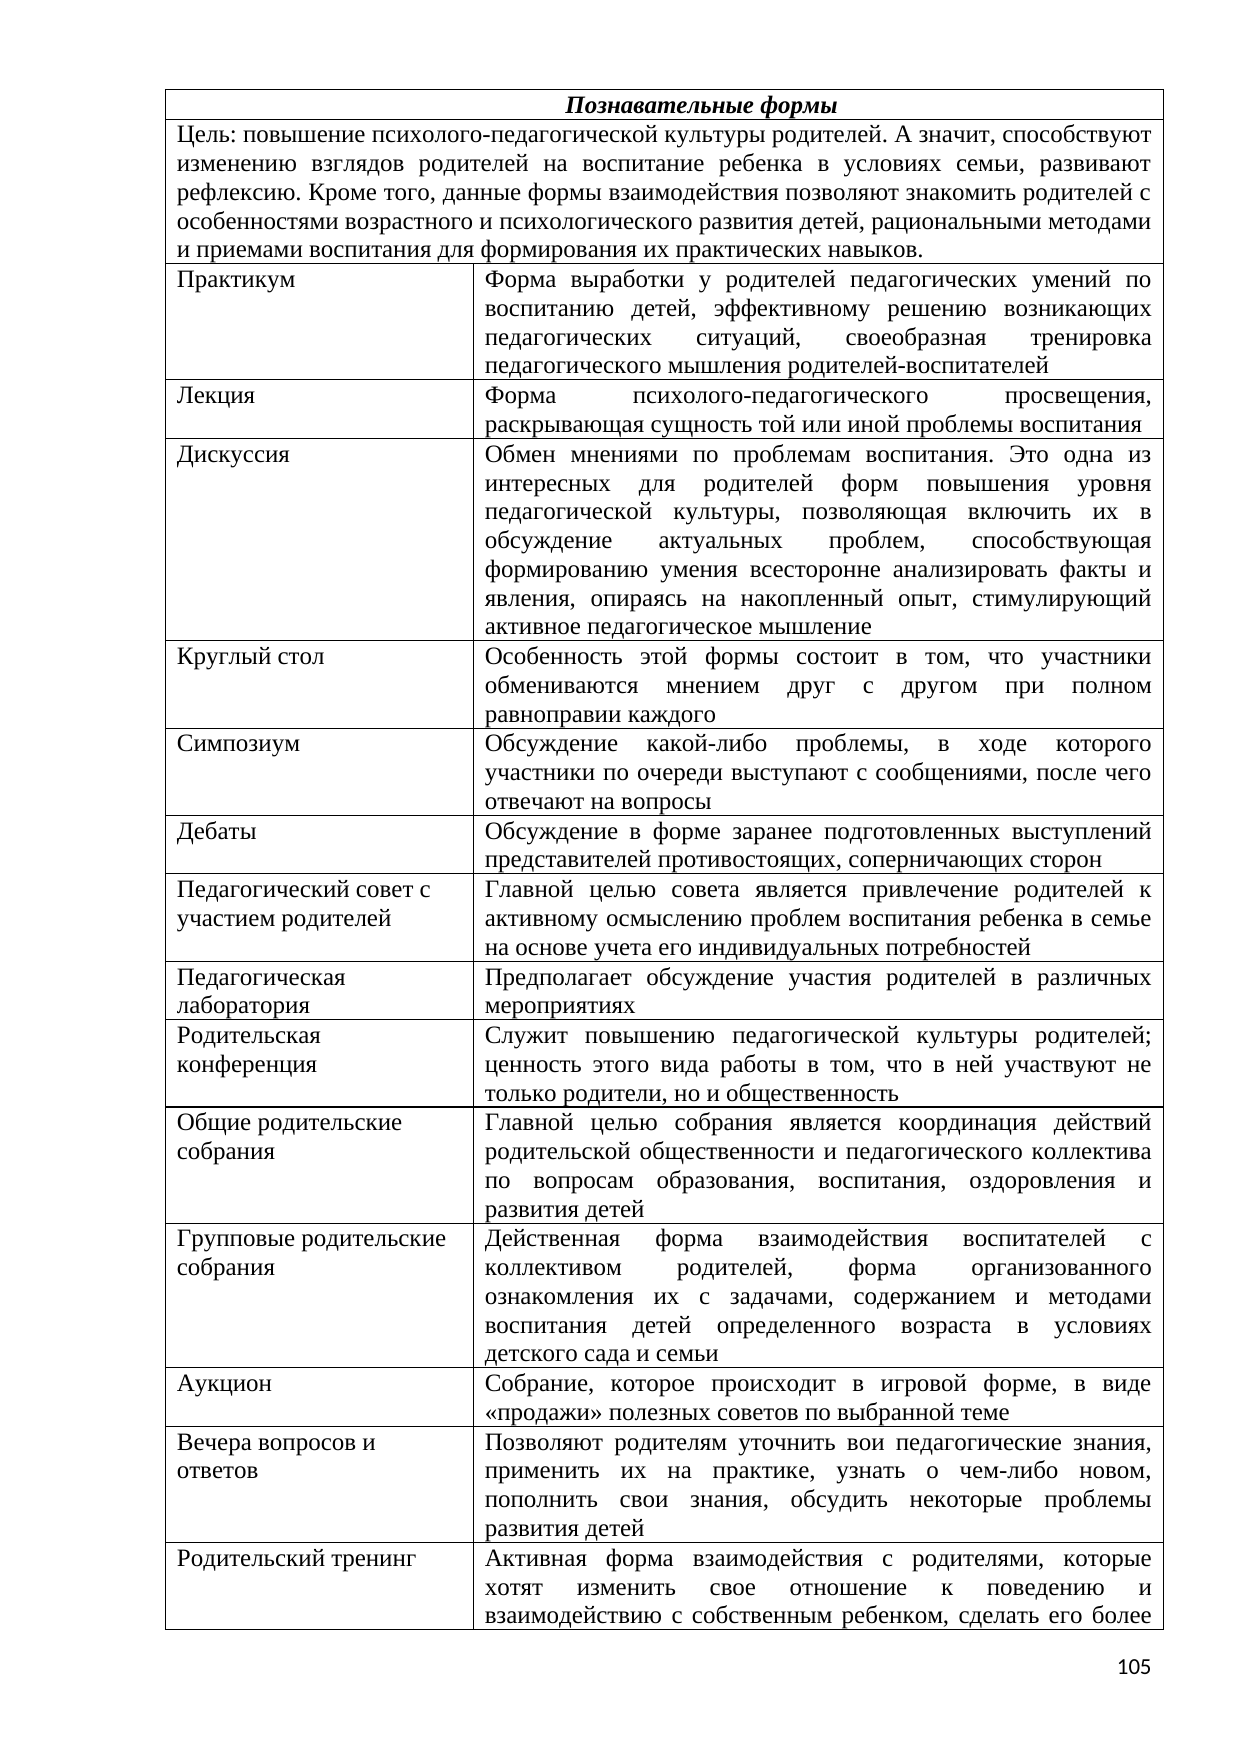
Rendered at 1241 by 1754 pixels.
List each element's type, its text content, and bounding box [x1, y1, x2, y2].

table_cell Педагогическая лаборатория [166, 962, 473, 1019]
table_cell Познавательные формы [166, 90, 1163, 118]
table_cell Обсуждение какой-либо проблемы, в ходе которого участники по очереди выступают с сообщениями, после чего отвечают на вопросы [474, 729, 1163, 815]
table_cell Общие родительские собрания [166, 1108, 473, 1222]
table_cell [166, 1543, 473, 1629]
table_cell Форма психолого-педагогического просвещения, раскрывающая сущность той или иной проблемы воспитания [474, 380, 1163, 438]
table_cell Предполагает обсуждение участия родителей в различных мероприятиях [474, 962, 1163, 1019]
table_cell Форма выработки у родителей педагогических умений по воспитанию детей, эффективному решению возникающих педагогических ситуаций, своеобразная тренировка педагогического мышления родителей-воспитателей [474, 264, 1163, 379]
table_cell Обсуждение в форме заранее подготовленных выступлений представителей противостоящих, соперничающих сторон [474, 816, 1163, 873]
table_cell Собрание, которое происходит в игровой форме, в виде «продажи» полезных советов по выбранной теме [474, 1368, 1163, 1426]
table_cell Главной целью собрания является координация действий родительской общественности и педагогического коллектива по вопросам образования, воспитания, оздоровления и развития детей [474, 1108, 1163, 1222]
table_cell Действенная форма взаимодействия воспитателей с коллективом родителей, форма организованного ознакомления их с задачами, содержанием и методами воспитания детей определенного возраста в условиях детского сада и семьи [474, 1224, 1163, 1367]
table_cell Служит повышению педагогической культуры родителей; ценность этого вида работы в том, что в ней участвуют не только родители, но и общественность [474, 1020, 1163, 1106]
table_cell Аукцион [166, 1368, 473, 1426]
table_cell Дискуссия [166, 439, 473, 640]
table_cell Позволяют родителям уточнить вои педагогические знания, применить их на практике, узнать о чем-либо новом, пополнить свои знания, обсудить некоторые проблемы развития детей [474, 1427, 1163, 1542]
table_cell Практикум [166, 264, 473, 379]
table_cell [474, 1543, 1163, 1629]
table_cell Цель: повышение психолого-педагогической культуры родителей. А значит, способствуют изменению взглядов родителей на воспитание ребенка в условиях семьи, развивают рефлексию. Кроме того, данные формы взаимодействия позволяют знакомить родителей с особенностями возрастного и психологического развития детей, рациональными методами и приемами воспитания для формирования их практических навыков. [166, 120, 1163, 263]
table_cell Главной целью совета является привлечение родителей к активному осмыслению проблем воспитания ребенка в семье на основе учета его индивидуальных потребностей [474, 874, 1163, 961]
table_cell Дебаты [166, 816, 473, 873]
table_cell Вечера вопросов и ответов [166, 1427, 473, 1542]
table_cell Лекция [166, 380, 473, 438]
table_cell Педагогический совет с участием родителей [166, 874, 473, 961]
table_cell Круглый стол [166, 641, 473, 727]
table_cell Родительская конференция [166, 1020, 473, 1106]
table_cell Особенность этой формы состоит в том, что участники обмениваются мнением друг с другом при полном равноправии каждого [474, 641, 1163, 727]
table_cell Групповые родительские собрания [166, 1224, 473, 1367]
table_cell Симпозиум [166, 729, 473, 815]
table_cell Обмен мнениями по проблемам воспитания. Это одна из интересных для родителей форм повышения уровня педагогической культуры, позволяющая включить их в обсуждение актуальных проблем, способствующая формированию умения всесторонне анализировать факты и явления, опираясь на накопленный опыт, стимулирующий активное педагогическое мышление [474, 439, 1163, 640]
